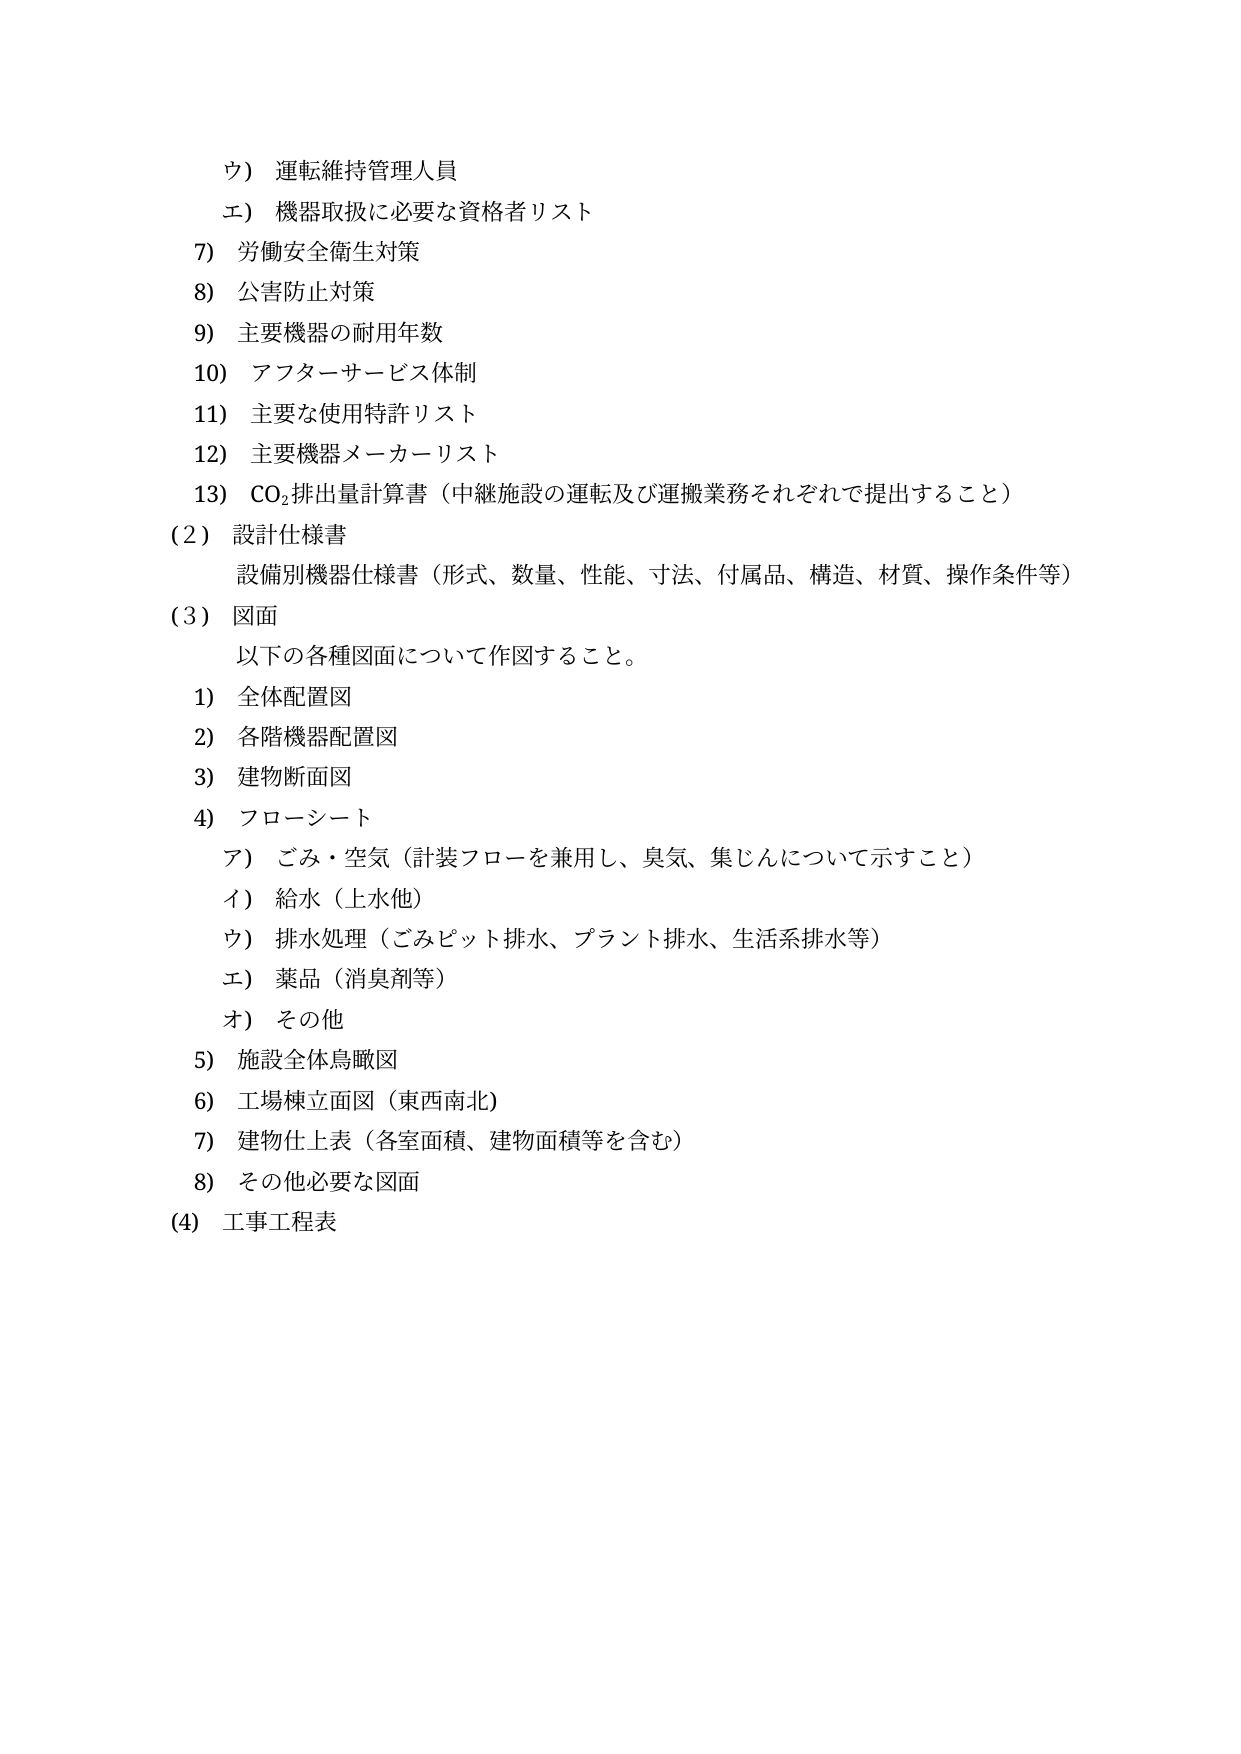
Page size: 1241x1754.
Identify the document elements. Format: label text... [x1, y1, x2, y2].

text (２) 設計仕様書 [148, 513, 1092, 554]
text エ) 機器取扱に必要な資格者リスト [148, 190, 1092, 230]
text ア) ごみ・空気（計装フローを兼用し、臭気、集じんについて示すこと） [148, 837, 1092, 877]
text (３) 図面 [148, 594, 1092, 634]
text 6) 工場棟立面図（東西南北) [148, 1079, 1092, 1119]
text 8) 公害防止対策 [148, 271, 1092, 311]
text 7) 労働安全衛生対策 [148, 230, 1092, 271]
text 以下の各種図面について作図すること。 [148, 634, 1092, 675]
text 13) CO2排出量計算書（中継施設の運転及び運搬業務それぞれで提出すること） [148, 473, 1092, 513]
text 9) 主要機器の耐用年数 [148, 311, 1092, 352]
text 8) その他必要な図面 [148, 1160, 1092, 1200]
text イ) 給水（上水他） [148, 877, 1092, 917]
text エ) 薬品（消臭剤等） [148, 958, 1092, 998]
text (4) 工事工程表 [148, 1200, 1092, 1241]
text 4) フローシート [148, 796, 1092, 837]
text 2) 各階機器配置図 [148, 715, 1092, 756]
text ウ) 排水処理（ごみピット排水、プラント排水、生活系排水等） [148, 917, 1092, 958]
text 設備別機器仕様書（形式、数量、性能、寸法、付属品、構造、材質、操作条件等） [148, 554, 1092, 594]
text 3) 建物断面図 [148, 756, 1092, 796]
text 11) 主要な使用特許リスト [148, 392, 1092, 432]
text ウ) 運転維持管理人員 [148, 149, 1092, 190]
text 1) 全体配置図 [148, 675, 1092, 715]
text 7) 建物仕上表（各室面積、建物面積等を含む） [148, 1119, 1092, 1160]
text オ) その他 [148, 998, 1092, 1039]
text 12) 主要機器メーカーリスト [148, 432, 1092, 473]
text 10) アフターサービス体制 [148, 352, 1092, 392]
text 5) 施設全体鳥瞰図 [148, 1039, 1092, 1079]
